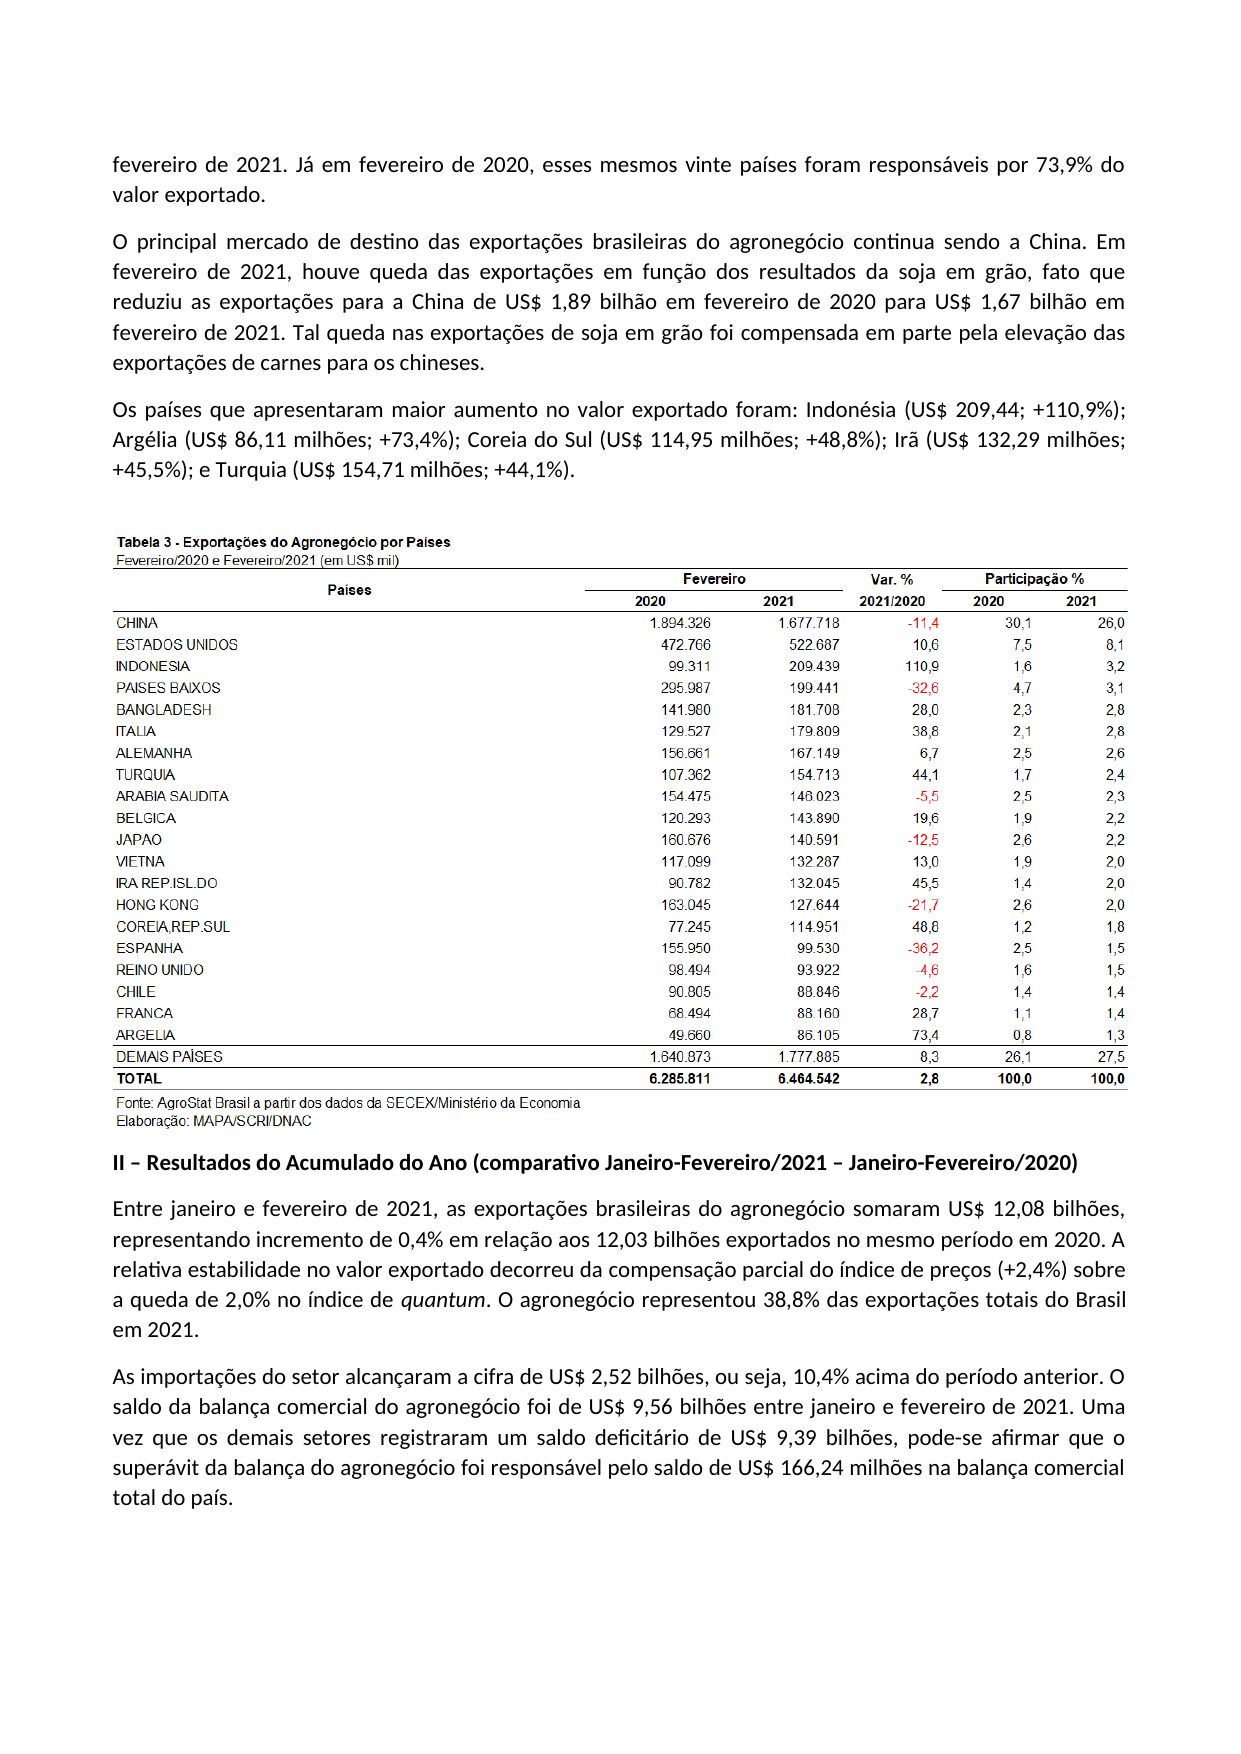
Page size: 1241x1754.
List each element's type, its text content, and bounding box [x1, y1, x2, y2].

text II – Resultados do Acumulado do Ano (comparativo Janeiro-Fevereiro/2021 – Janeiro-Fevereiro/2020) [112, 1148, 1128, 1176]
text Os países que apresentaram maior aumento no valor exportado foram: Indonésia (US$ 209,44; +110,9%); Argélia (US$ 86,11 milhões; +73,4%); Coreia do Sul (US$ 114,95 milhões; +48,8%); Irã (US$ 132,29 milhões; +45,5%); e Turquia (US$ 154,71 milhões; +44,1%). [112, 395, 1128, 483]
text As importações do setor alcançaram a cifra de US$ 2,52 bilhões, ou seja, 10,4% acima do período anterior. O saldo da balança comercial do agronegócio foi de US$ 9,56 bilhões entre janeiro e fevereiro de 2021. Uma vez que os demais setores registraram um saldo deficitário de US$ 9,39 bilhões, pode-se afirmar que o superávit da balança do agronegócio foi responsável pelo saldo de US$ 166,24 milhões na balança comercial total do país. [112, 1362, 1128, 1511]
text Entre janeiro e fevereiro de 2021, as exportações brasileiras do agronegócio somaram US$ 12,08 bilhões, representando incremento de 0,4% em relação aos 12,03 bilhões exportados no mesmo período em 2020. A relativa estabilidade no valor exportado decorreu da compensação parcial do índice de preços (+2,4%) sobre a queda de 2,0% no índice de quantum. O agronegócio representou 38,8% das exportações totais do Brasil em 2021. [112, 1194, 1128, 1343]
text O principal mercado de destino das exportações brasileiras do agronegócio continua sendo a China. Em fevereiro de 2021, houve queda das exportações em função dos resultados da soja em grão, fato que reduziu as exportações para a China de US$ 1,89 bilhão em fevereiro de 2020 para US$ 1,67 bilhão em fevereiro de 2021. Tal queda nas exportações de soja em grão foi compensada em parte pela elevação das exportações de carnes para os chineses. [112, 227, 1128, 376]
picture [112, 532, 1128, 1129]
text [112, 150, 1128, 208]
